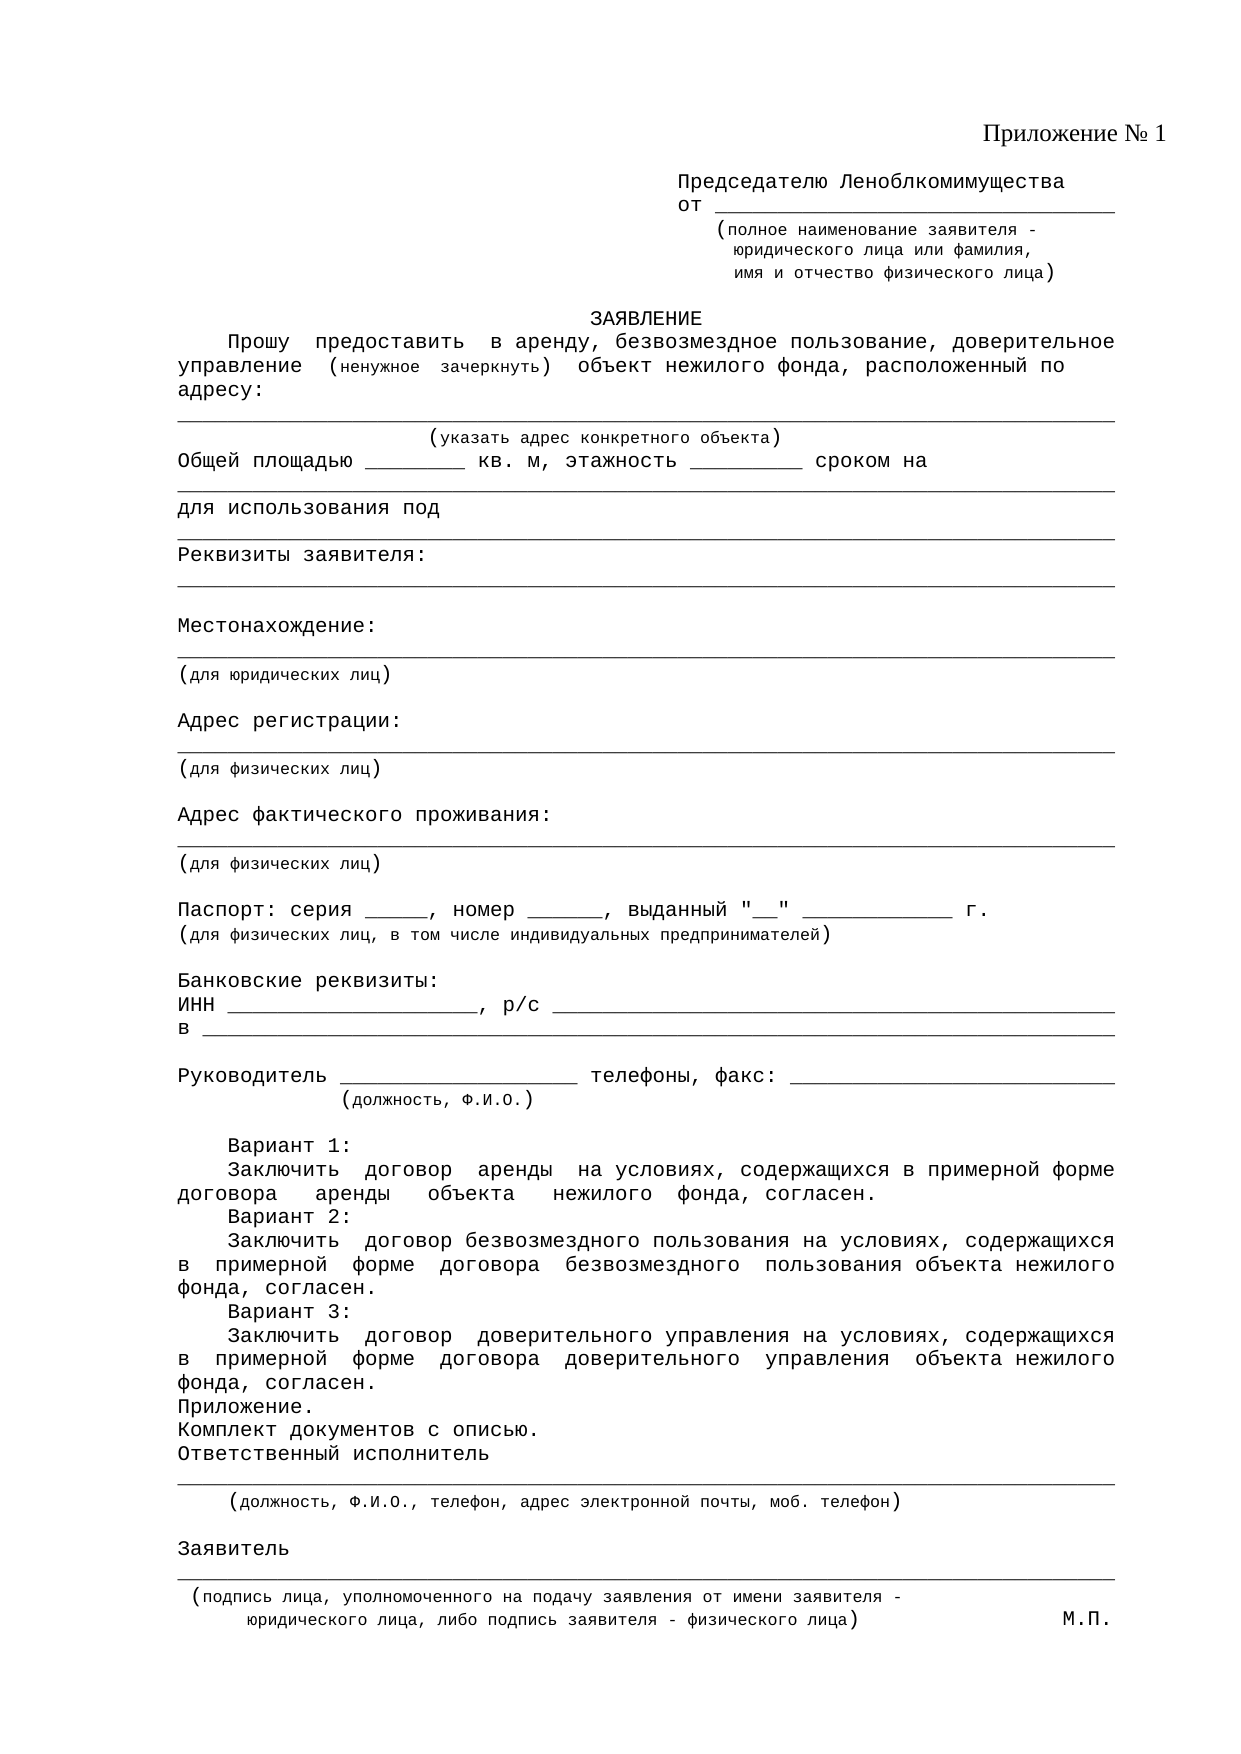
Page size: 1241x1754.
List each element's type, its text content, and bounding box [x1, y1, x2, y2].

text ___________________________________________________________________________ [177, 473, 1167, 497]
text (подпись лица, уполномоченного на подачу заявления от имени заявителя - [177, 1585, 1167, 1608]
text (полное наименование заявителя - [177, 218, 1167, 242]
text Местонахождение: [177, 615, 1167, 639]
text Заключить договор доверительного управления на условиях, содержащихся [177, 1325, 1167, 1348]
text ЗАЯВЛЕНИЕ [177, 308, 1167, 332]
text ___________________________________________________________________________ [177, 1467, 1167, 1490]
text имя и отчество физического лица) [177, 261, 1167, 284]
text ___________________________________________________________________________ [177, 828, 1167, 852]
text договора аренды объекта нежилого фонда, согласен. [177, 1183, 1167, 1206]
text Паспорт: серия _____, номер ______, выданный "__" ____________ г. [177, 899, 1167, 923]
text фонда, согласен. [177, 1372, 1167, 1396]
text ___________________________________________________________________________ [177, 733, 1167, 757]
text в _________________________________________________________________________ [177, 1017, 1167, 1041]
text Прошу предоставить в аренду, безвозмездное пользование, доверительное [177, 332, 1167, 355]
text Адрес регистрации: [177, 710, 1167, 733]
text Банковские реквизиты: [177, 970, 1167, 994]
text (должность, Ф.И.О., телефон, адрес электронной почты, моб. телефон) [177, 1490, 1167, 1514]
text (для физических лиц) [177, 757, 1167, 781]
text Вариант 2: [177, 1206, 1167, 1230]
text для использования под [177, 497, 1167, 521]
text фонда, согласен. [177, 1277, 1167, 1301]
text (для физических лиц) [177, 852, 1167, 875]
text ___________________________________________________________________________ [177, 402, 1167, 426]
text ___________________________________________________________________________ [177, 568, 1167, 592]
text (указать адрес конкретного объекта) [177, 426, 1167, 450]
text управление (ненужное зачеркнуть) объект нежилого фонда, расположенный по [177, 355, 1167, 379]
text юридического лица или фамилия, [177, 242, 1167, 261]
text Вариант 1: [177, 1136, 1167, 1159]
text в примерной форме договора доверительного управления объекта нежилого [177, 1348, 1167, 1372]
text (для юридических лиц) [177, 663, 1167, 686]
text (должность, Ф.И.О.) [177, 1088, 1167, 1112]
text в примерной форме договора безвозмездного пользования объекта нежилого [177, 1254, 1167, 1277]
text Заключить договор безвозмездного пользования на условиях, содержащихся [177, 1230, 1167, 1254]
text Руководитель ___________________ телефоны, факс: __________________________ [177, 1064, 1167, 1088]
text Комплект документов с описью. [177, 1419, 1167, 1443]
text Приложение. [177, 1396, 1167, 1419]
text Председателю Леноблкомимущества [177, 171, 1167, 194]
text Заключить договор аренды на условиях, содержащихся в примерной форме [177, 1159, 1167, 1183]
text (для физических лиц, в том числе индивидуальных предпринимателей) [177, 923, 1167, 946]
text ___________________________________________________________________________ [177, 1561, 1167, 1585]
text Приложение № 1 [177, 118, 1167, 147]
text юридического лица, либо подпись заявителя - физического лица) М.П. [177, 1608, 1167, 1632]
text ИНН ____________________, р/с _____________________________________________ [177, 994, 1167, 1017]
text ___________________________________________________________________________ [177, 639, 1167, 663]
text Вариант 3: [177, 1301, 1167, 1325]
text Реквизиты заявителя: [177, 544, 1167, 568]
text Адрес фактического проживания: [177, 804, 1167, 828]
text ___________________________________________________________________________ [177, 521, 1167, 544]
text адресу: [177, 379, 1167, 402]
text Общей площадью ________ кв. м, этажность _________ сроком на [177, 450, 1167, 473]
text от ________________________________ [177, 194, 1167, 218]
text Заявитель [177, 1537, 1167, 1561]
text Ответственный исполнитель [177, 1443, 1167, 1467]
